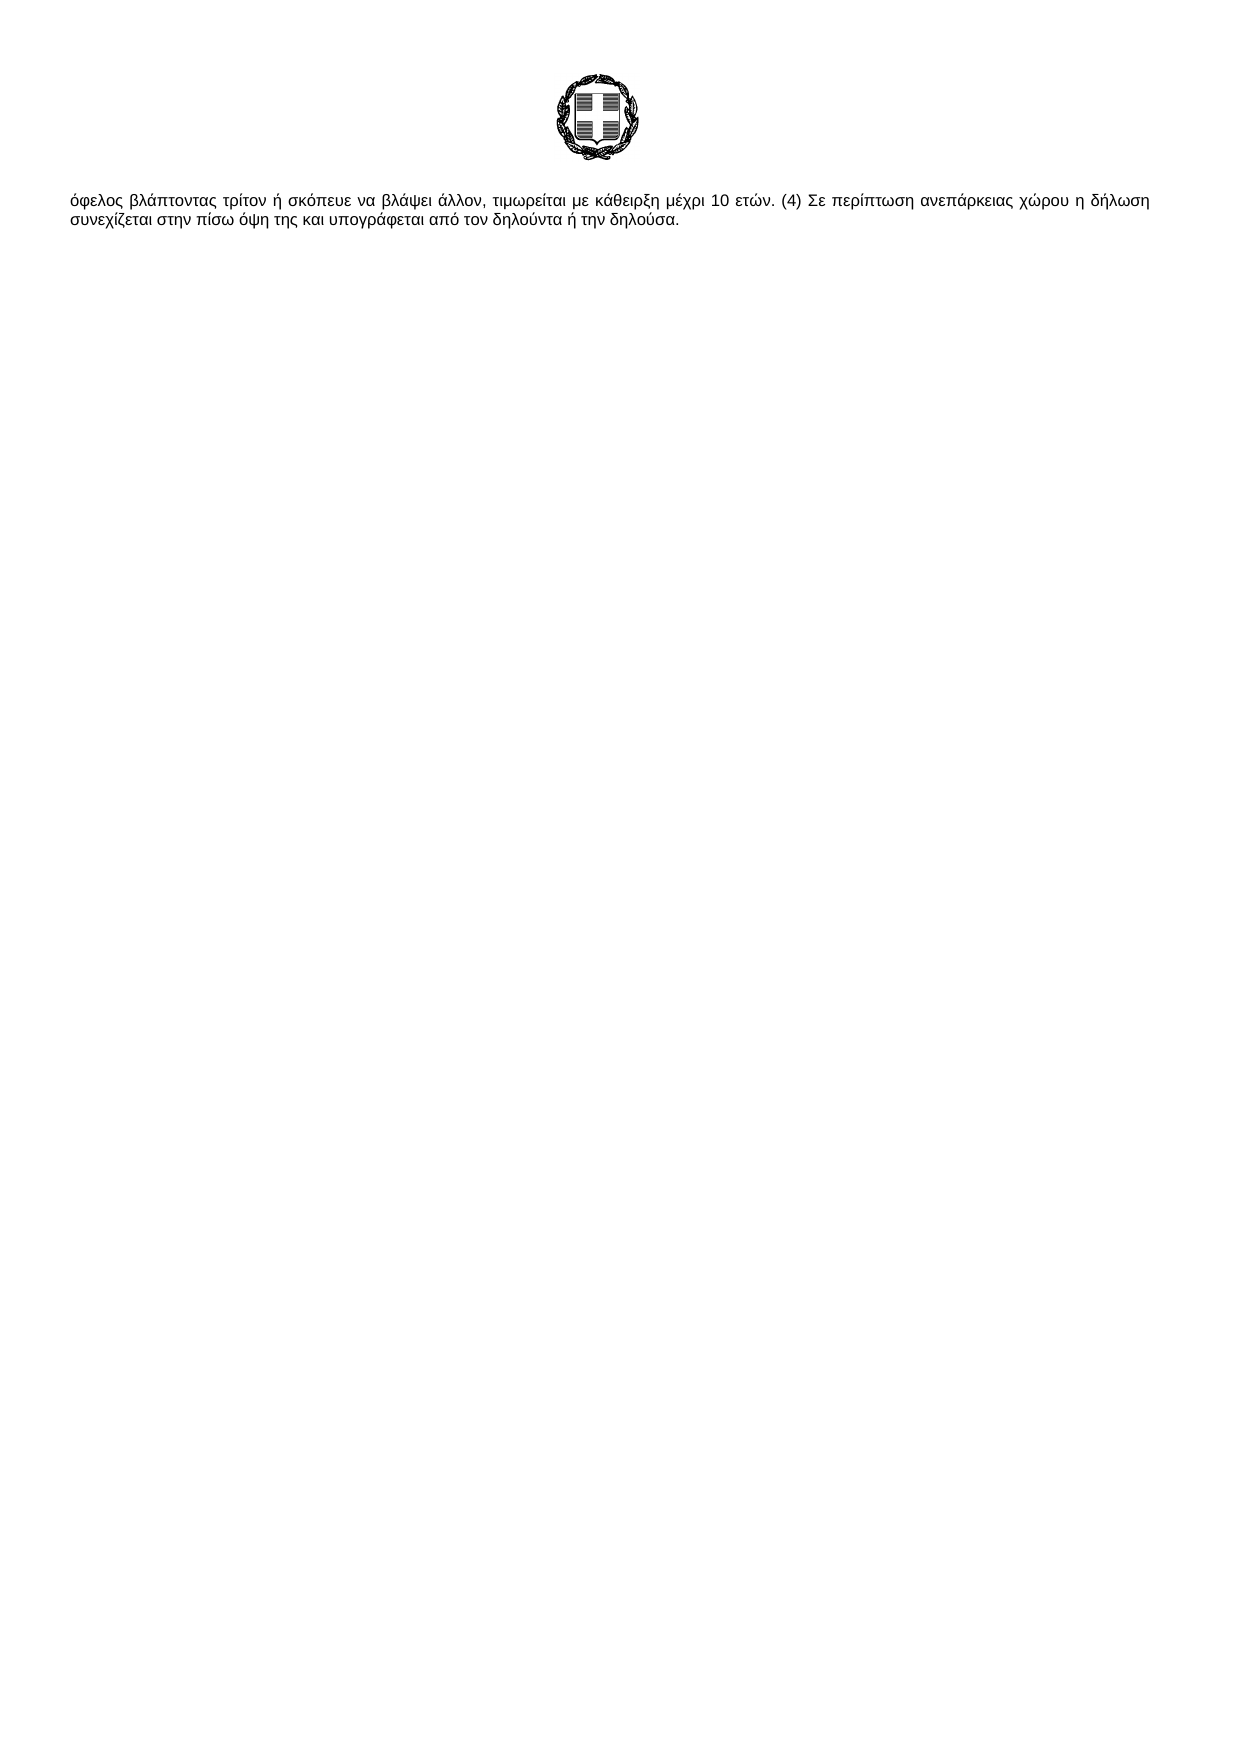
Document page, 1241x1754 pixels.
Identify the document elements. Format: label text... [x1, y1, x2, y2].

picture [554, 73, 641, 162]
